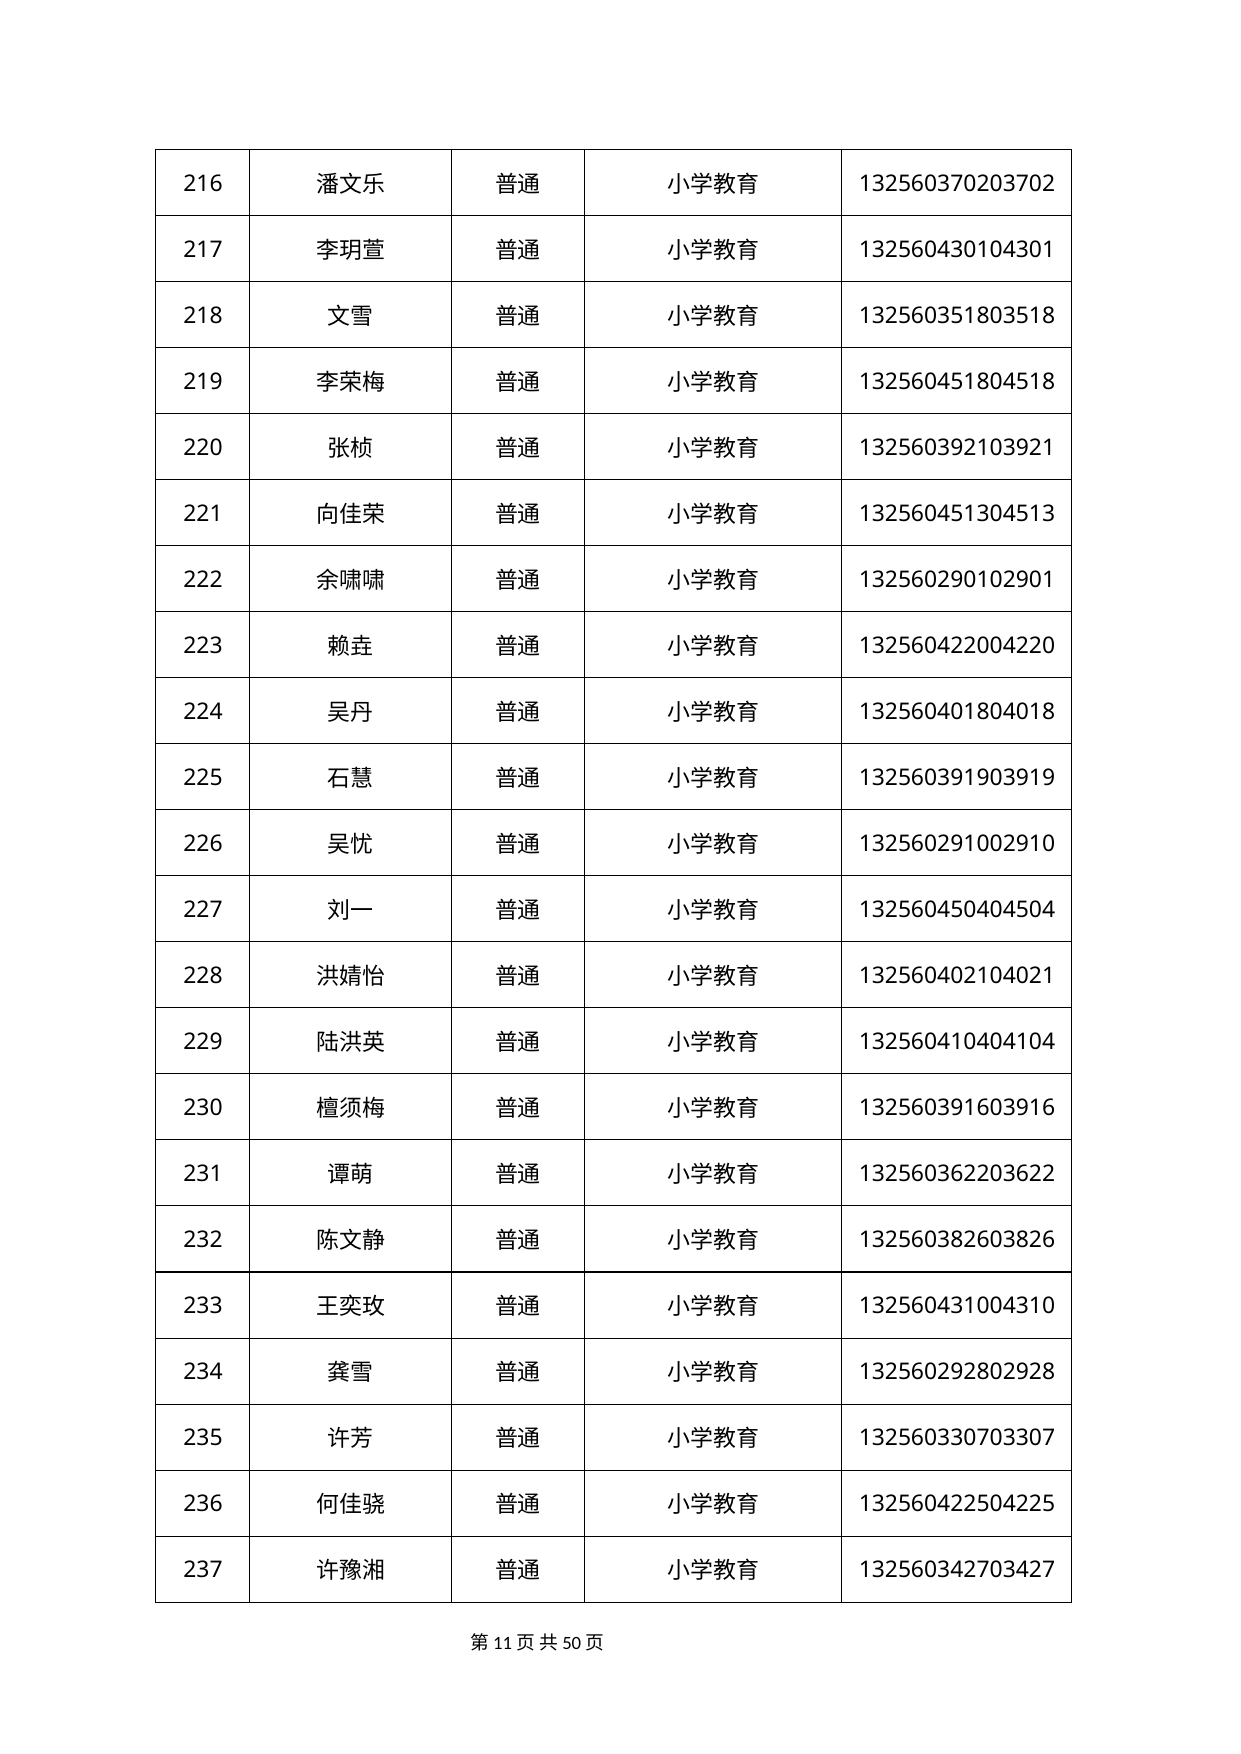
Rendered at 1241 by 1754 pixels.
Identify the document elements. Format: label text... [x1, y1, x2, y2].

table_cell 小学教育 [585, 744, 841, 809]
table_cell 普通 [452, 1471, 584, 1536]
table_cell 小学教育 [585, 1140, 841, 1205]
table_cell 132560450404504 [842, 876, 1071, 941]
table_cell 132560402104021 [842, 942, 1071, 1007]
table_cell 普通 [452, 678, 584, 743]
table_cell 普通 [452, 1537, 584, 1602]
table_cell 吴丹 [250, 678, 451, 743]
table_cell 236 [156, 1471, 249, 1536]
table_cell 小学教育 [585, 678, 841, 743]
table_cell 小学教育 [585, 480, 841, 545]
table_cell 许豫湘 [250, 1537, 451, 1602]
table_cell 小学教育 [585, 1273, 841, 1337]
table_cell 小学教育 [585, 876, 841, 941]
table_cell 230 [156, 1074, 249, 1139]
table_cell 218 [156, 282, 249, 347]
table_cell 李荣梅 [250, 348, 451, 413]
table_cell 普通 [452, 1206, 584, 1271]
table_cell 132560330703307 [842, 1405, 1071, 1469]
table_cell 小学教育 [585, 348, 841, 413]
table_cell 132560362203622 [842, 1140, 1071, 1205]
table_cell 小学教育 [585, 1471, 841, 1536]
table_cell 小学教育 [585, 414, 841, 479]
table_cell 小学教育 [585, 1206, 841, 1271]
table_cell 文雪 [250, 282, 451, 347]
table_cell 普通 [452, 348, 584, 413]
table_cell 小学教育 [585, 612, 841, 677]
table_cell 普通 [452, 942, 584, 1007]
table_cell 余啸啸 [250, 546, 451, 611]
table_cell 许芳 [250, 1405, 451, 1469]
table_cell 220 [156, 414, 249, 479]
table_cell 217 [156, 216, 249, 281]
table_cell 132560410404104 [842, 1008, 1071, 1073]
table_cell 226 [156, 810, 249, 875]
table_cell 普通 [452, 876, 584, 941]
table_cell 132560370203702 [842, 150, 1071, 215]
table_cell 223 [156, 612, 249, 677]
table_cell 潘文乐 [250, 150, 451, 215]
table_cell 234 [156, 1339, 249, 1403]
table_cell 132560351803518 [842, 282, 1071, 347]
table_cell 221 [156, 480, 249, 545]
table_cell 132560401804018 [842, 678, 1071, 743]
table_cell 132560422504225 [842, 1471, 1071, 1536]
table_cell 吴忧 [250, 810, 451, 875]
table_cell 233 [156, 1273, 249, 1337]
table_cell 132560451304513 [842, 480, 1071, 545]
table_cell 普通 [452, 480, 584, 545]
table_cell 132560391903919 [842, 744, 1071, 809]
table_cell 小学教育 [585, 150, 841, 215]
table_cell 赖垚 [250, 612, 451, 677]
table_cell 227 [156, 876, 249, 941]
table_cell 132560451804518 [842, 348, 1071, 413]
table_cell 229 [156, 1008, 249, 1073]
table_cell 普通 [452, 810, 584, 875]
table_cell 228 [156, 942, 249, 1007]
table_cell 132560430104301 [842, 216, 1071, 281]
table_cell 普通 [452, 1339, 584, 1403]
table_cell 132560391603916 [842, 1074, 1071, 1139]
table_cell 132560290102901 [842, 546, 1071, 611]
table_cell 小学教育 [585, 216, 841, 281]
table_cell 132560431004310 [842, 1273, 1071, 1337]
table_cell 何佳骁 [250, 1471, 451, 1536]
table_cell 刘一 [250, 876, 451, 941]
table_cell 张桢 [250, 414, 451, 479]
table_cell 237 [156, 1537, 249, 1602]
table_cell 李玥萱 [250, 216, 451, 281]
table_cell 普通 [452, 546, 584, 611]
table_cell 小学教育 [585, 1008, 841, 1073]
table_cell 龚雪 [250, 1339, 451, 1403]
table_cell 小学教育 [585, 1074, 841, 1139]
table_cell 小学教育 [585, 1537, 841, 1602]
table_cell 132560392103921 [842, 414, 1071, 479]
table_cell 普通 [452, 1405, 584, 1469]
table_cell 小学教育 [585, 942, 841, 1007]
table_cell 普通 [452, 150, 584, 215]
table_cell 谭萌 [250, 1140, 451, 1205]
table_cell 132560342703427 [842, 1537, 1071, 1602]
table_cell 普通 [452, 612, 584, 677]
table_cell 小学教育 [585, 282, 841, 347]
table_cell 小学教育 [585, 1405, 841, 1469]
table_cell 普通 [452, 1273, 584, 1337]
table_cell 132560292802928 [842, 1339, 1071, 1403]
table_cell 216 [156, 150, 249, 215]
table_cell 洪婧怡 [250, 942, 451, 1007]
table_cell 普通 [452, 1074, 584, 1139]
table_cell 普通 [452, 744, 584, 809]
table_cell 235 [156, 1405, 249, 1469]
table_cell 檀须梅 [250, 1074, 451, 1139]
table_cell 小学教育 [585, 1339, 841, 1403]
table_cell 普通 [452, 414, 584, 479]
table_cell 132560291002910 [842, 810, 1071, 875]
table_cell 向佳荣 [250, 480, 451, 545]
table_cell 225 [156, 744, 249, 809]
table_cell 132560422004220 [842, 612, 1071, 677]
table_cell 普通 [452, 216, 584, 281]
table_cell 小学教育 [585, 810, 841, 875]
table_cell 231 [156, 1140, 249, 1205]
table_cell 普通 [452, 1008, 584, 1073]
table_cell 王奕玫 [250, 1273, 451, 1337]
table_cell 232 [156, 1206, 249, 1271]
table_cell 219 [156, 348, 249, 413]
table_cell 陆洪英 [250, 1008, 451, 1073]
table_cell 224 [156, 678, 249, 743]
table_cell 石慧 [250, 744, 451, 809]
table_cell 普通 [452, 282, 584, 347]
table_cell 小学教育 [585, 546, 841, 611]
table_cell 222 [156, 546, 249, 611]
table_cell 陈文静 [250, 1206, 451, 1271]
table_cell 普通 [452, 1140, 584, 1205]
table_cell 132560382603826 [842, 1206, 1071, 1271]
